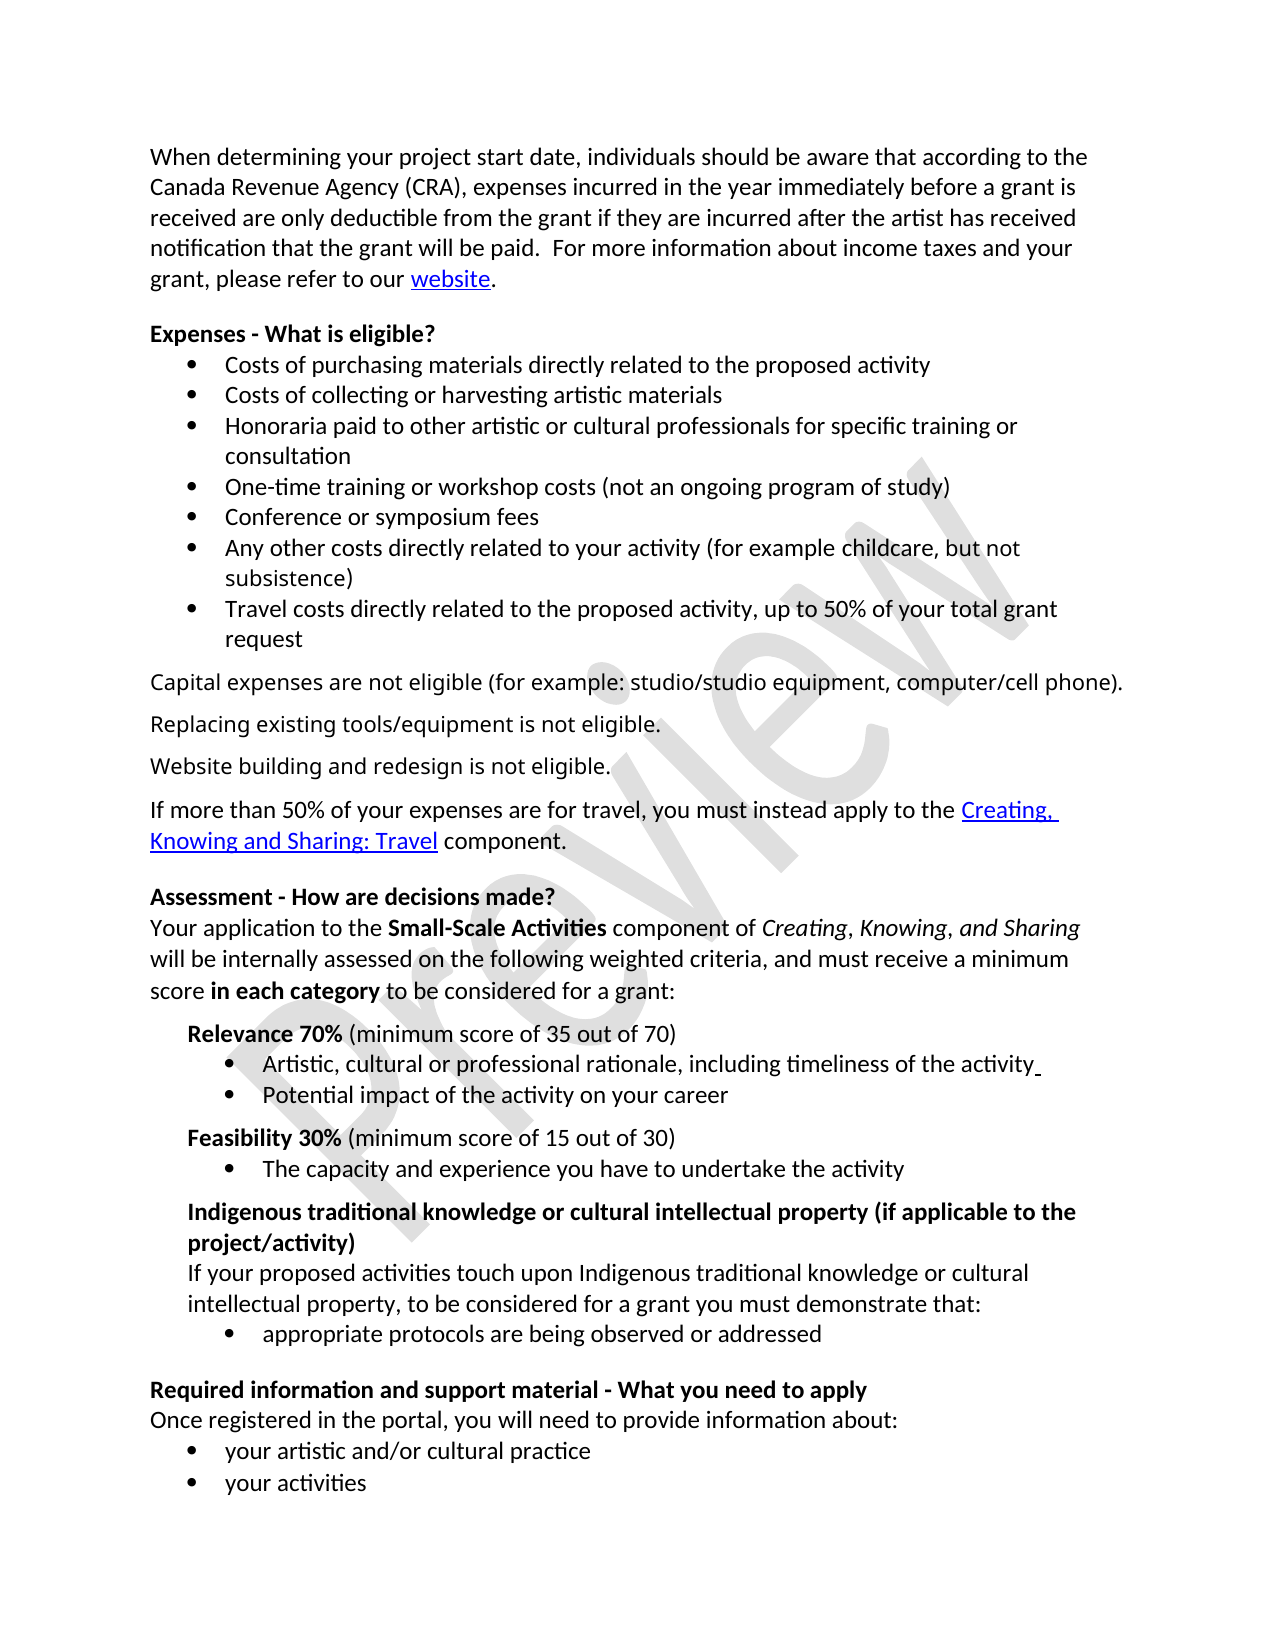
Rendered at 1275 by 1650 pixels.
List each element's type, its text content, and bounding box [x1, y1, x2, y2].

text Indigenous traditional knowledge or cultural intellectual property (if applicable to the project/activity) [187, 1196, 1125, 1257]
list Potential impact of the activity on your career [225, 1079, 1125, 1109]
text Capital expenses are not eligible (for example: studio/studio equipment, computer/cell phone). [150, 667, 1125, 696]
text If more than 50% of your expenses are for travel, you must instead apply to the Creating, Knowing and Sharing: Travel component. [150, 793, 1110, 856]
text Your application to the Small-Scale Activities component of Creating, Knowing, and Sharing will be internally assessed on the following weighted criteria, and must receive a minimum score in each category to be considered for a grant: [150, 912, 1110, 1005]
list your artistic and/or cultural practice [187, 1435, 1110, 1466]
list appropriate protocols are being observed or addressed [225, 1318, 1125, 1349]
text If your proposed activities touch upon Indigenous traditional knowledge or cultural intellectual property, to be considered for a grant you must demonstrate that: [187, 1257, 1125, 1318]
text Relevance 70% (minimum score of 35 out of 70) [187, 1018, 1125, 1048]
list The capacity and experience you have to undertake the activity [225, 1152, 1110, 1184]
list Conference or symposium fees [187, 501, 1125, 532]
list Costs of collecting or harvesting artistic materials [187, 379, 1125, 410]
subtitle Assessment - How are decisions made? [150, 881, 1125, 912]
list One-time training or workshop costs (not an ongoing program of study) [187, 471, 1125, 501]
text Replacing existing tools/equipment is not eligible. [150, 709, 1125, 739]
list Travel costs directly related to the proposed activity, up to 50% of your total grant request [187, 593, 1125, 654]
list Costs of purchasing materials directly related to the proposed activity [187, 349, 1125, 379]
text When determining your project start date, individuals should be aware that according to the Canada Revenue Agency (CRA), expenses incurred in the year immediately before a grant is received are only deductible from the grant if they are incurred after the artist has received notification that the grant will be paid. For more information about income taxes and your grant, please refer to our website. [150, 141, 1125, 293]
subtitle Required information and support material - What you need to apply [150, 1374, 1125, 1404]
list Honoraria paid to other artistic or cultural professionals for specific training or consultation [187, 410, 1125, 471]
subtitle Expenses - What is eligible? [150, 318, 1125, 349]
text Feasibility 30% (minimum score of 15 out of 30) [187, 1122, 1125, 1152]
list your activities [187, 1466, 1110, 1497]
text Website building and redesign is not eligible. [150, 751, 1125, 781]
list Artistic, cultural or professional rationale, including timeliness of the activity [225, 1048, 1125, 1079]
text Once registered in the portal, you will need to provide information about: [150, 1404, 1125, 1435]
list Any other costs directly related to your activity (for example childcare, but not subsistence) [187, 532, 1125, 593]
